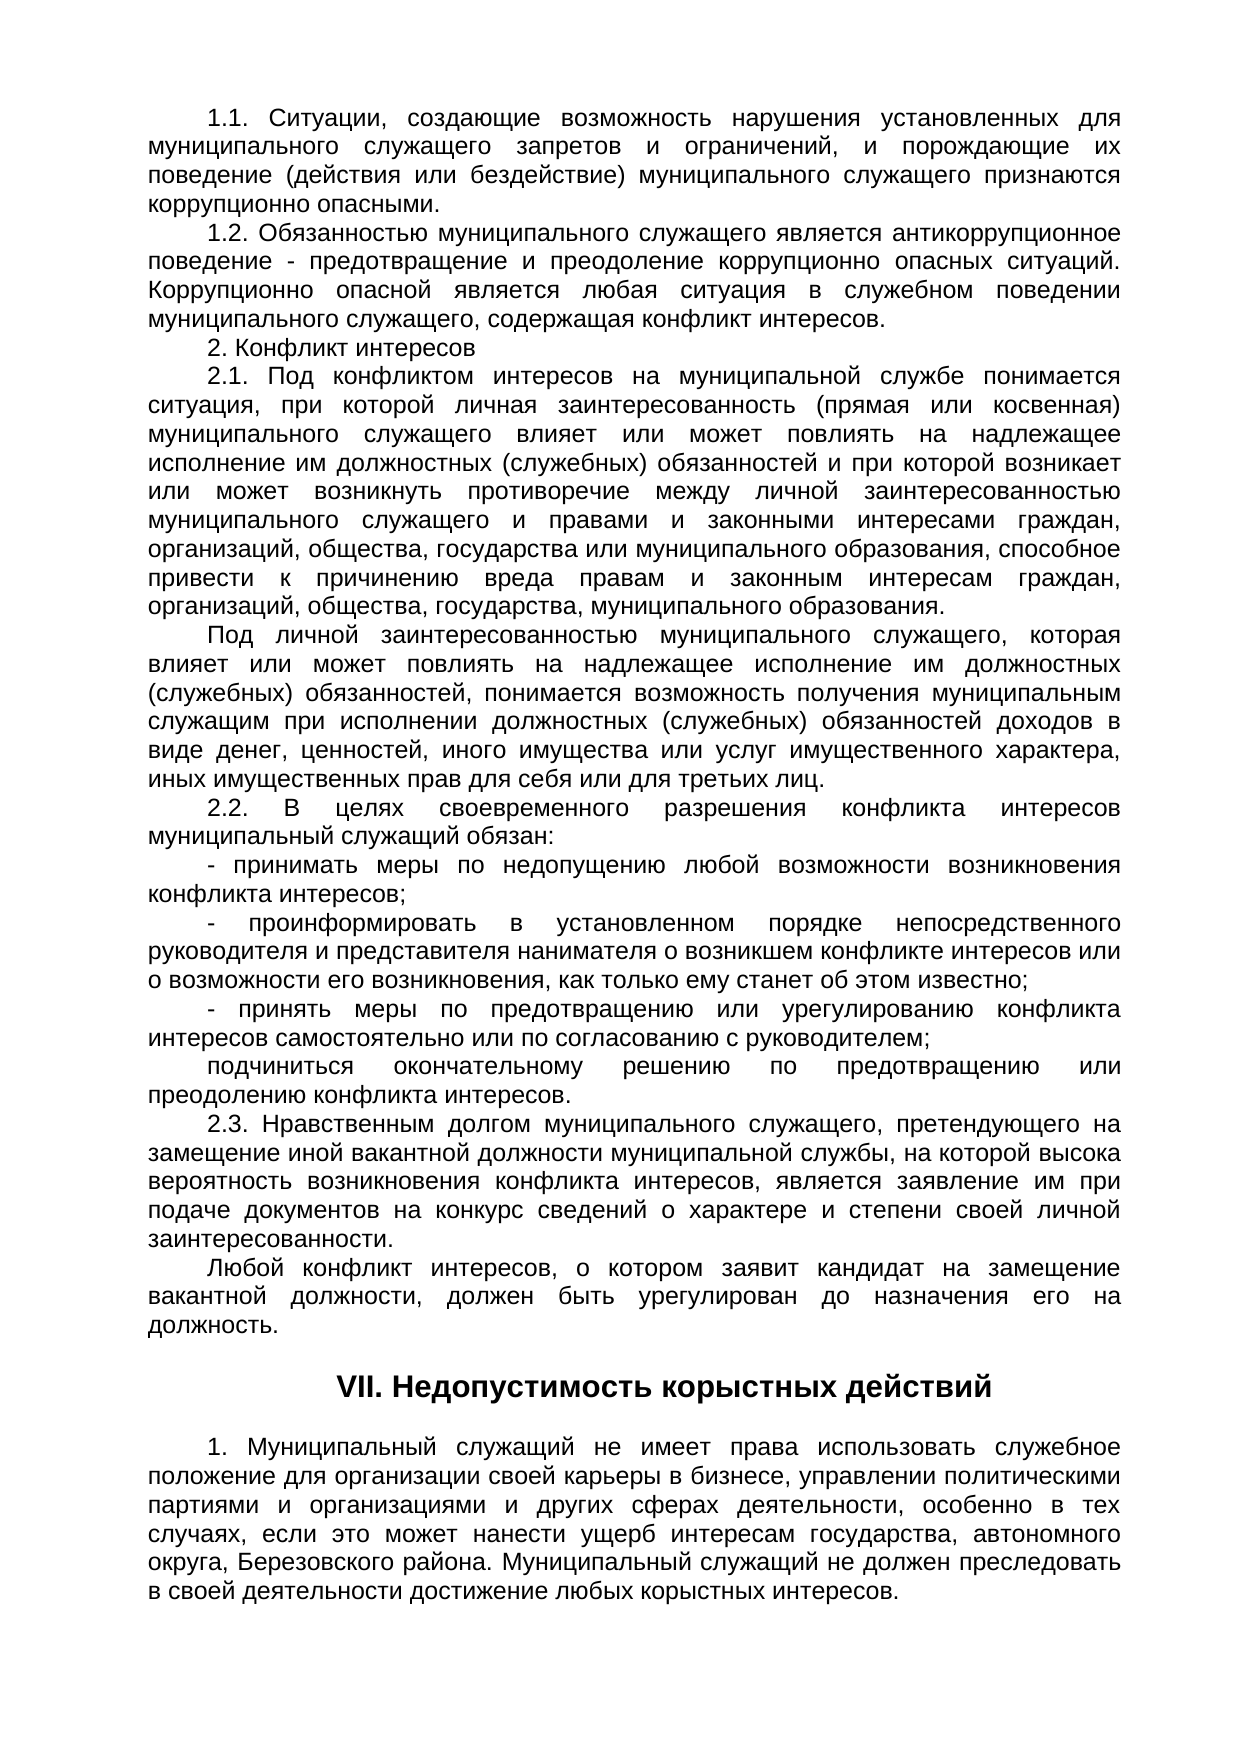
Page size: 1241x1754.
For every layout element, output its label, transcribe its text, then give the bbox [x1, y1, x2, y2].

text - проинформировать в установленном порядке непосредственного руководителя и представителя нанимателя о возникшем конфликте интересов или о возможности его возникновения, как только ему станет об этом известно; [148, 908, 1122, 994]
text 1.2. Обязанностью муниципального служащего является антикоррупционное поведение - предотвращение и преодоление коррупционно опасных ситуаций. Коррупционно опасной является любая ситуация в служебном поведении муниципального служащего, содержащая конфликт интересов. [148, 218, 1122, 333]
text - принимать меры по недопущению любой возможности возникновения конфликта интересов; [148, 850, 1122, 908]
text 1. Муниципальный служащий не имеет права использовать служебное положение для организации своей карьеры в бизнесе, управлении политическими партиями и организациями и других сферах деятельности, особенно в тех случаях, если это может нанести ущерб интересам государства, автономного округа, Березовского района. Муниципальный служащий не должен преследовать в своей деятельности достижение любых корыстных интересов. [148, 1432, 1122, 1605]
text - принять меры по предотвращению или урегулированию конфликта интересов самостоятельно или по согласованию с руководителем; [148, 994, 1122, 1051]
text 2. Конфликт интересов [148, 333, 1122, 361]
text 2.1. Под конфликтом интересов на муниципальной службе понимается ситуация, при которой личная заинтересованность (прямая или косвенная) муниципального служащего влияет или может повлиять на надлежащее исполнение им должностных (служебных) обязанностей и при которой возникает или может возникнуть противоречие между личной заинтересованностью муниципального служащего и правами и законными интересами граждан, организаций, общества, государства или муниципального образования, способное привести к причинению вреда правам и законным интересам граждан, организаций, общества, государства, муниципального образования. [148, 361, 1122, 620]
text Любой конфликт интересов, о котором заявит кандидат на замещение вакантной должности, должен быть урегулирован до назначения его на должность. [148, 1253, 1122, 1339]
text 2.3. Нравственным долгом муниципального служащего, претендующего на замещение иной вакантной должности муниципальной службы, на которой высока вероятность возникновения конфликта интересов, является заявление им при подаче документов на конкурс сведений о характере и степени своей личной заинтересованности. [148, 1109, 1122, 1253]
text 1.1. Ситуации, создающие возможность нарушения установленных для муниципального служащего запретов и ограничений, и порождающие их поведение (действия или бездействие) муниципального служащего признаются коррупционно опасными. [148, 103, 1122, 218]
subtitle VII. Недопустимость корыстных действий [148, 1368, 1122, 1403]
text подчиниться окончательному решению по предотвращению или преодолению конфликта интересов. [148, 1051, 1122, 1109]
text 2.2. В целях своевременного разрешения конфликта интересов муниципальный служащий обязан: [148, 793, 1122, 850]
text Под личной заинтересованностью муниципального служащего, которая влияет или может повлиять на надлежащее исполнение им должностных (служебных) обязанностей, понимается возможность получения муниципальным служащим при исполнении должностных (служебных) обязанностей доходов в виде денег, ценностей, иного имущества или услуг имущественного характера, иных имущественных прав для себя или для третьих лиц. [148, 620, 1122, 793]
